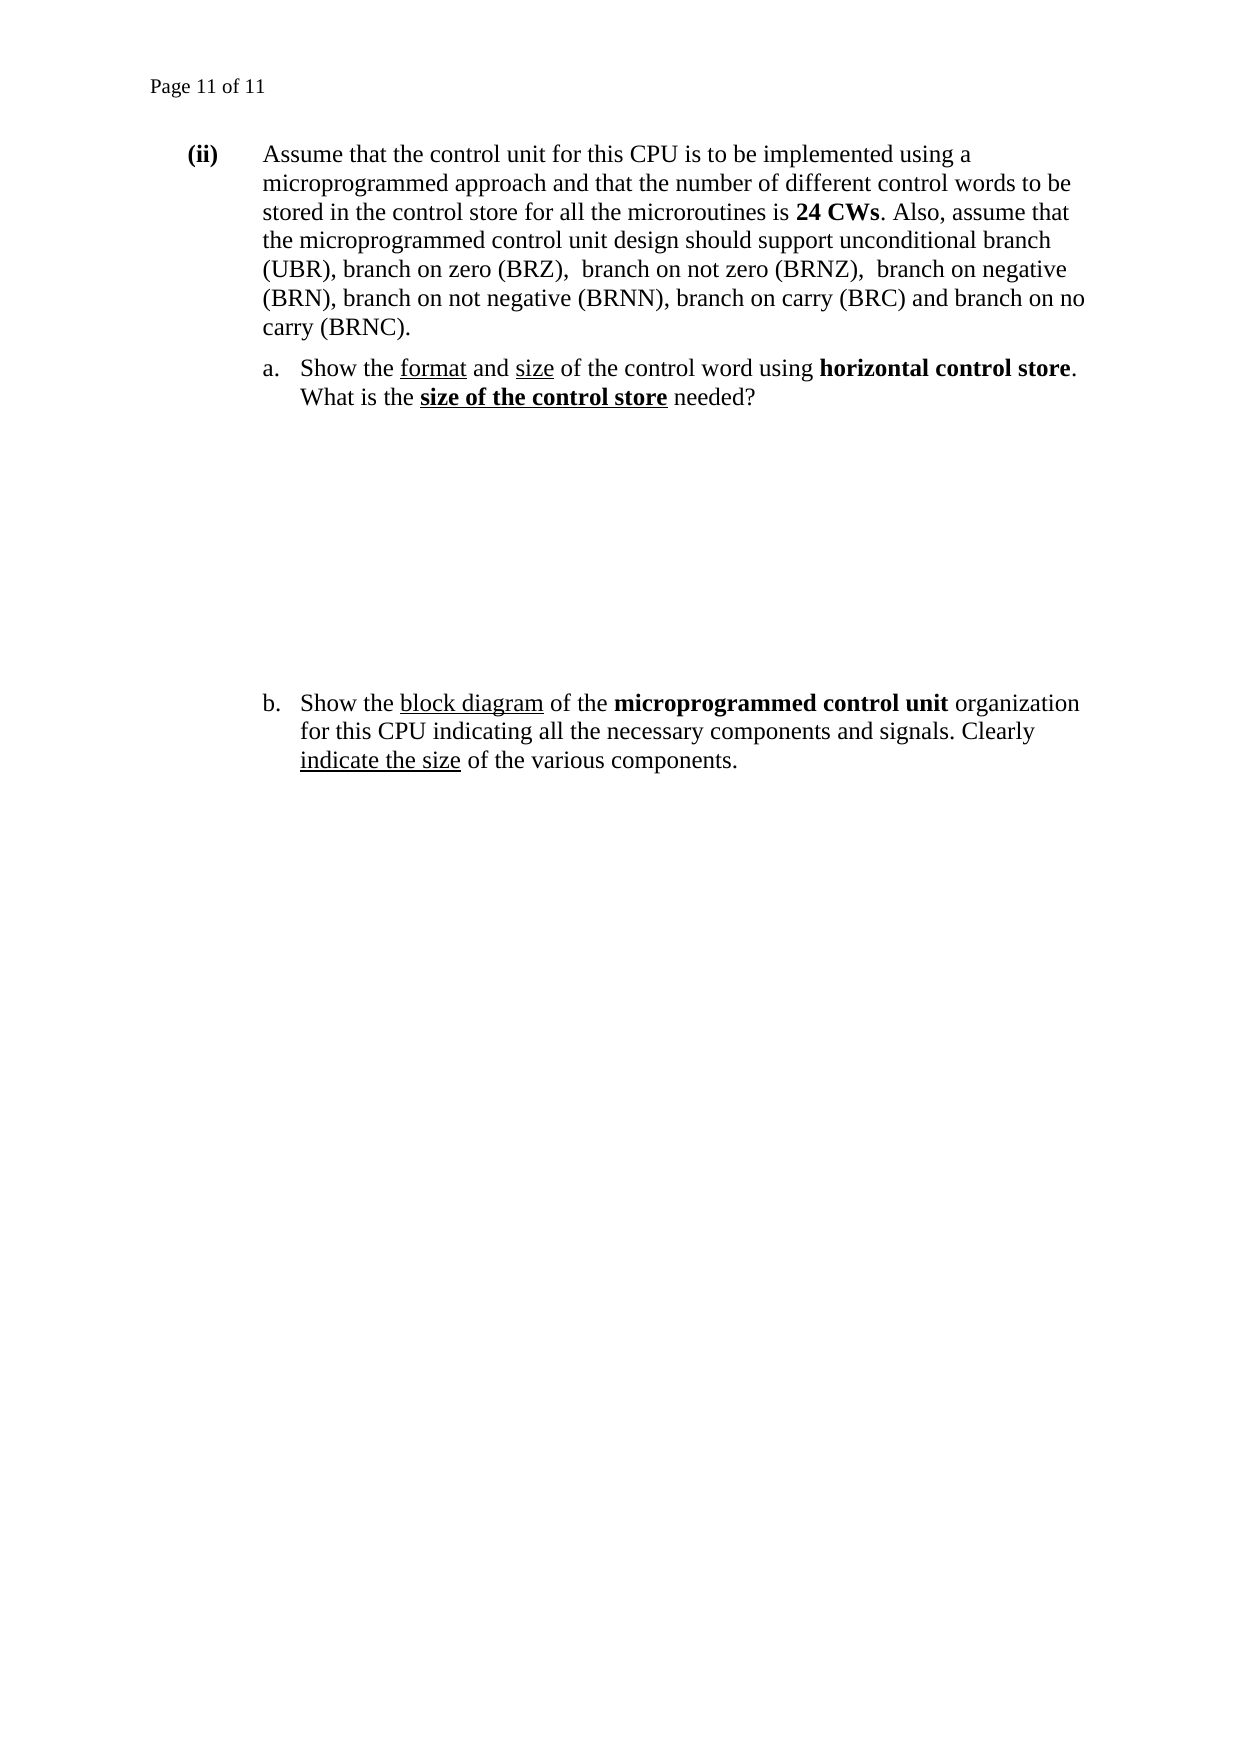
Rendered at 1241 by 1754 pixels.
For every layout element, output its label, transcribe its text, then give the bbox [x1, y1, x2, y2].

subtitle Assume that the control unit for this CPU is to be implemented using a microprogrammed approach and that the number of different control words to be stored in the control store for all the microroutines is 24 CWs. Also, assume that the microprogrammed control unit design should support unconditional branch (UBR), branch on zero (BRZ), branch on not zero (BRNZ), branch on negative (BRN), branch on not negative (BRNN), branch on carry (BRC) and branch on no carry (BRNC). [187, 139, 1090, 340]
subtitle Show the format and size of the control word using horizontal control store. What is the size of the control store needed? [262, 353, 1090, 410]
subtitle Show the block diagram of the microprogrammed control unit organization for this CPU indicating all the necessary components and signals. Clearly indicate the size of the various components. [262, 688, 1090, 774]
